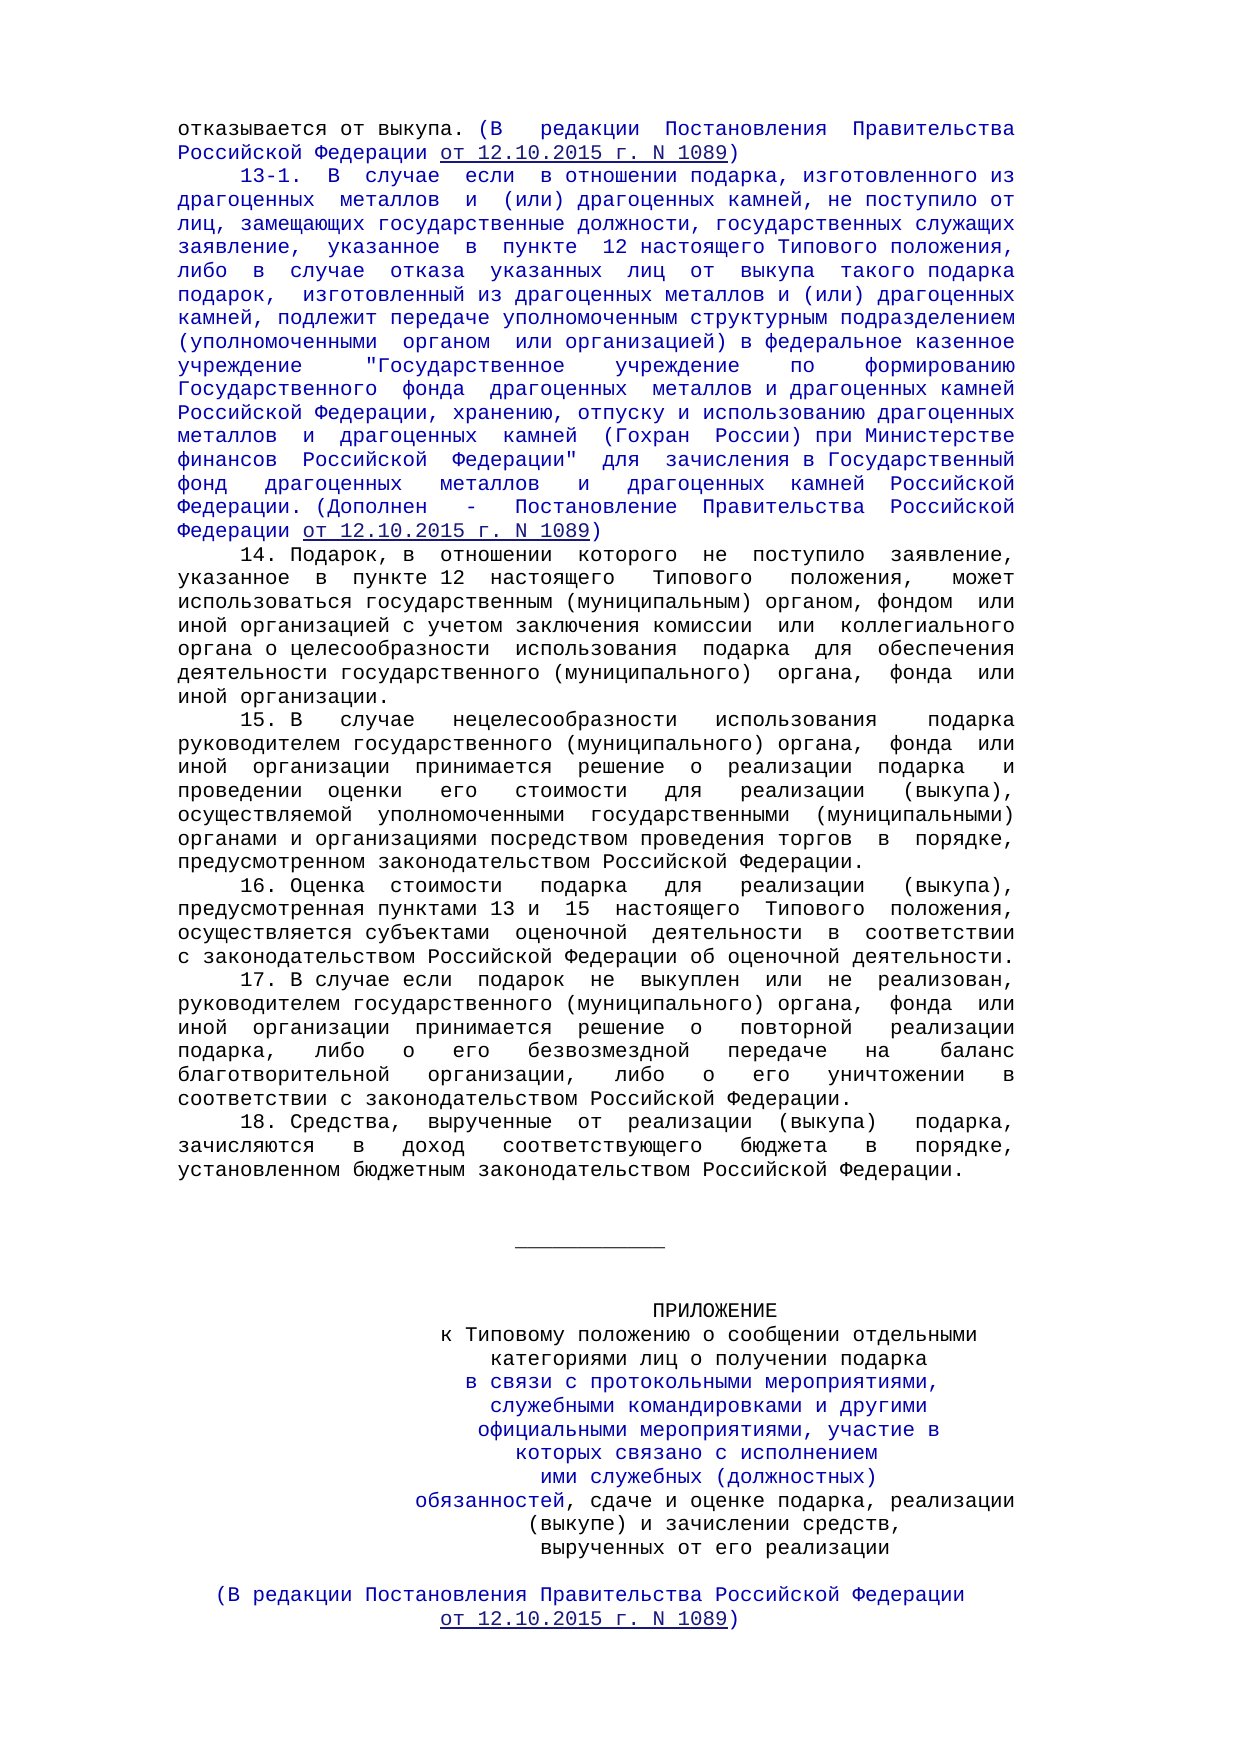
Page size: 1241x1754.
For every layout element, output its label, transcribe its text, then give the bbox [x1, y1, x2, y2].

text (выкупе) и зачислении средств, [177, 1513, 1152, 1537]
text 15. В случае нецелесообразности использования подарка [177, 709, 1152, 733]
text ____________ [177, 1229, 1152, 1253]
text (уполномоченными органом или организацией) в федеральное казенное [177, 331, 1152, 354]
text Российской Федерации от 12.10.2015 г. N 1089) [177, 142, 1152, 165]
text отказывается от выкупа. (В редакции Постановления Правительства [177, 118, 1152, 142]
text органами и организациями посредством проведения торгов в порядке, [177, 827, 1152, 851]
text установленном бюджетным законодательством Российской Федерации. [177, 1158, 1152, 1182]
text предусмотренная пунктами 13 и 15 настоящего Типового положения, [177, 898, 1152, 922]
text либо в случае отказа указанных лиц от выкупа такого подарка [177, 260, 1152, 284]
text 18. Средства, вырученные от реализации (выкупа) подарка, [177, 1111, 1152, 1135]
text подарок, изготовленный из драгоценных металлов и (или) драгоценных [177, 284, 1152, 307]
text 16. Оценка стоимости подарка для реализации (выкупа), [177, 875, 1152, 898]
text 17. В случае если подарок не выкуплен или не реализован, [177, 969, 1152, 993]
text органа о целесообразности использования подарка для обеспечения [177, 638, 1152, 662]
text руководителем государственного (муниципального) органа, фонда или [177, 993, 1152, 1017]
text соответствии с законодательством Российской Федерации. [177, 1088, 1152, 1111]
text камней, подлежит передаче уполномоченным структурным подразделением [177, 307, 1152, 331]
text деятельности государственного (муниципального) органа, фонда или [177, 662, 1152, 686]
text Государственного фонда драгоценных металлов и драгоценных камней [177, 378, 1152, 402]
text финансов Российской Федерации" для зачисления в Государственный [177, 449, 1152, 473]
text руководителем государственного (муниципального) органа, фонда или [177, 733, 1152, 757]
text металлов и драгоценных камней (Гохран России) при Министерстве [177, 426, 1152, 449]
text иной организацией с учетом заключения комиссии или коллегиального [177, 615, 1152, 638]
text осуществляется субъектами оценочной деятельности в соответствии [177, 922, 1152, 946]
text иной организации принимается решение о повторной реализации [177, 1017, 1152, 1040]
text ими служебных (должностных) [177, 1466, 1152, 1489]
text 13-1. В случае если в отношении подарка, изготовленного из [177, 165, 1152, 189]
text лиц, замещающих государственные должности, государственных служащих [177, 213, 1152, 236]
text 14. Подарок, в отношении которого не поступило заявление, [177, 544, 1152, 567]
text подарка, либо о его безвозмездной передаче на баланс [177, 1040, 1152, 1064]
text в связи с протокольными мероприятиями, [177, 1371, 1152, 1395]
text учреждение "Государственное учреждение по формированию [177, 354, 1152, 378]
text Федерации от 12.10.2015 г. N 1089) [177, 520, 1152, 544]
text фонд драгоценных металлов и драгоценных камней Российской [177, 473, 1152, 496]
text зачисляются в доход соответствующего бюджета в порядке, [177, 1135, 1152, 1158]
text к Типовому положению о сообщении отдельными [177, 1324, 1152, 1348]
text вырученных от его реализации [177, 1537, 1152, 1561]
text благотворительной организации, либо о его уничтожении в [177, 1064, 1152, 1088]
text Российской Федерации, хранению, отпуску и использованию драгоценных [177, 402, 1152, 426]
text драгоценных металлов и (или) драгоценных камней, не поступило от [177, 189, 1152, 213]
text иной организации принимается решение о реализации подарка и [177, 757, 1152, 780]
text (В редакции Постановления Правительства Российской Федерации [177, 1584, 1152, 1608]
text ПРИЛОЖЕНИЕ [177, 1300, 1152, 1324]
text обязанностей, сдаче и оценке подарка, реализации [177, 1489, 1152, 1513]
text предусмотренном законодательством Российской Федерации. [177, 851, 1152, 875]
text от 12.10.2015 г. N 1089) [177, 1608, 1152, 1631]
text иной организации. [177, 686, 1152, 709]
text заявление, указанное в пункте 12 настоящего Типового положения, [177, 236, 1152, 260]
text Федерации. (Дополнен - Постановление Правительства Российской [177, 496, 1152, 520]
text указанное в пункте 12 настоящего Типового положения, может [177, 567, 1152, 591]
text осуществляемой уполномоченными государственными (муниципальными) [177, 804, 1152, 827]
text которых связано с исполнением [177, 1442, 1152, 1466]
text официальными мероприятиями, участие в [177, 1419, 1152, 1442]
text категориями лиц о получении подарка [177, 1348, 1152, 1371]
text служебными командировками и другими [177, 1395, 1152, 1419]
text проведении оценки его стоимости для реализации (выкупа), [177, 780, 1152, 804]
text с законодательством Российской Федерации об оценочной деятельности. [177, 946, 1152, 969]
text использоваться государственным (муниципальным) органом, фондом или [177, 591, 1152, 615]
